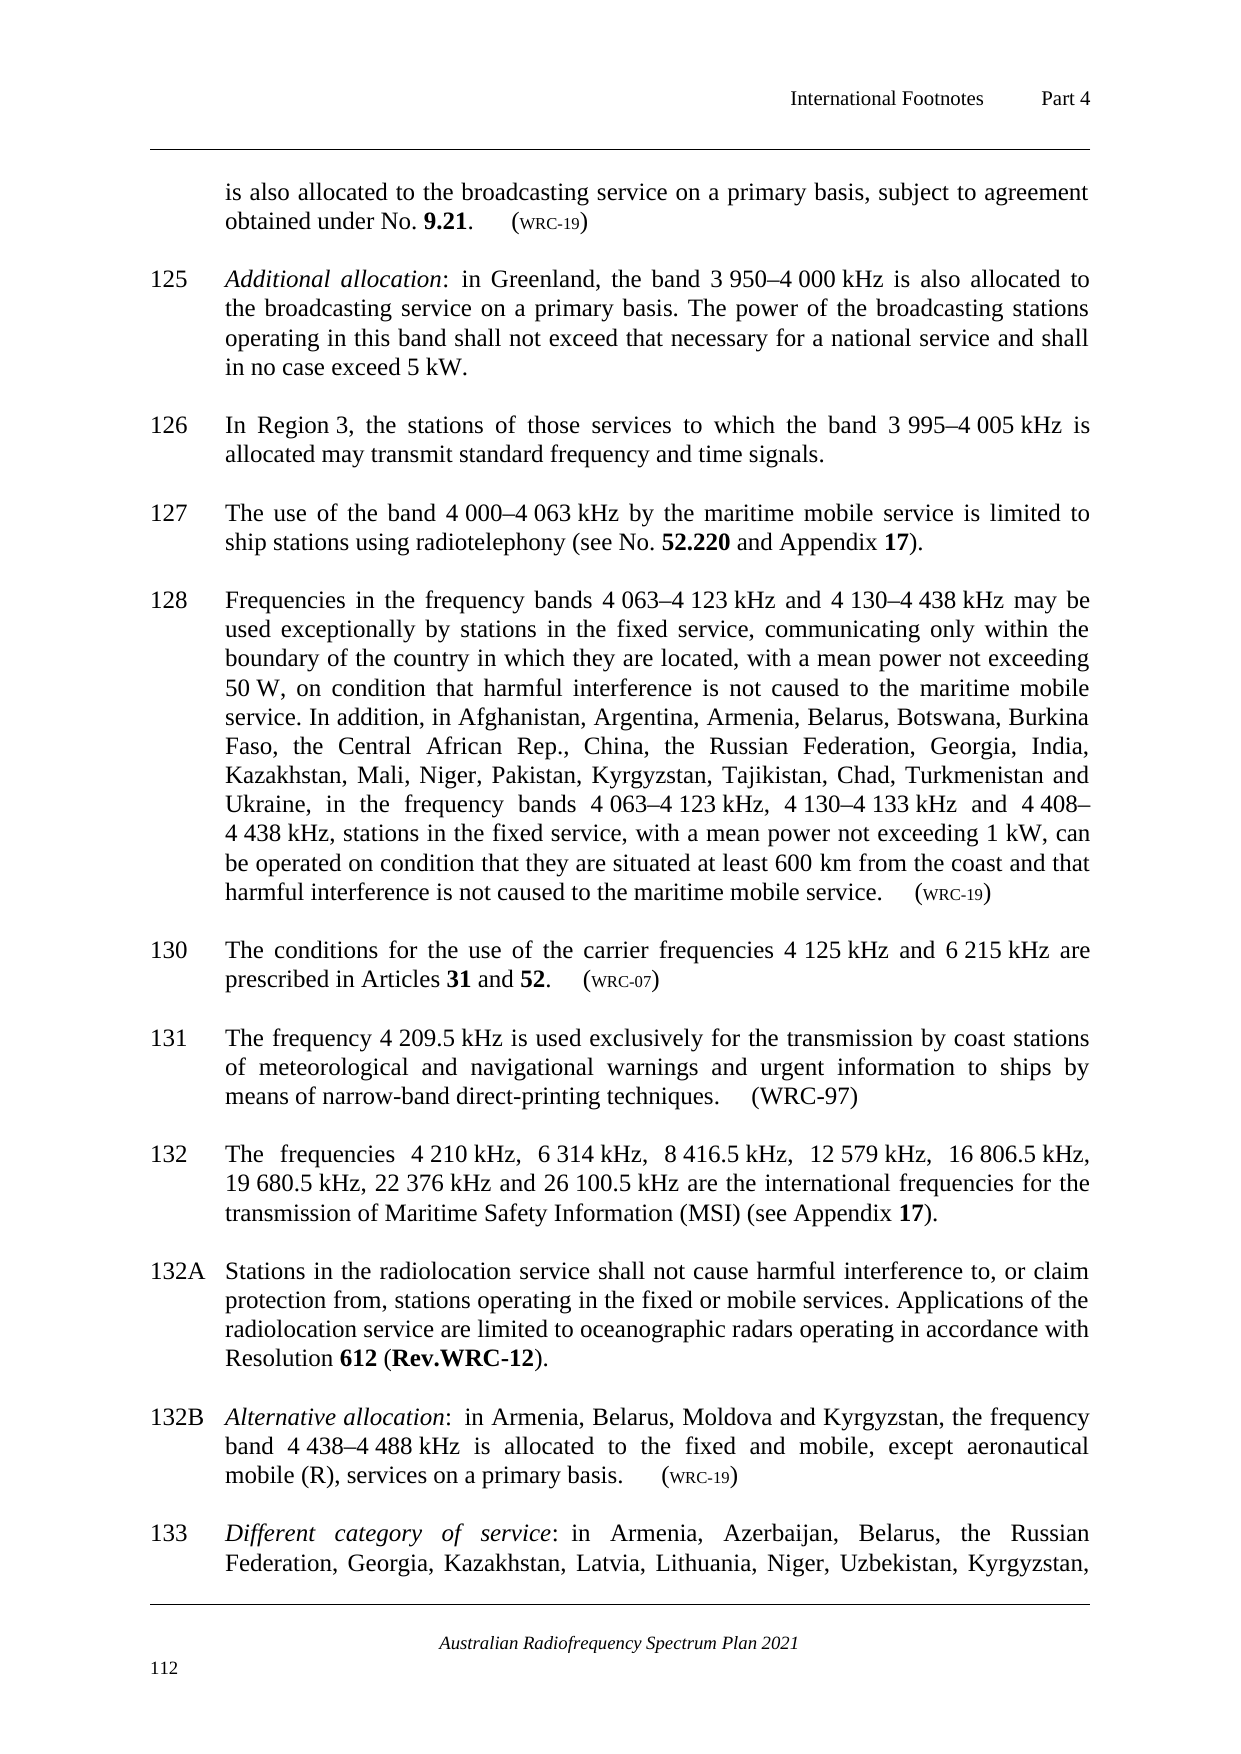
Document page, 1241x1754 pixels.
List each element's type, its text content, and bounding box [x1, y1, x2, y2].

text 130 The conditions for the use of the carrier frequencies 4 125 kHz and 6 215 kHz are prescribed in Articles 31 and 52. (WRC-07) [150, 935, 1090, 993]
text 131 The frequency 4 209.5 kHz is used exclusively for the transmission by coast stations of meteorological and navigational warnings and urgent information to ships by means of narrow-band direct-printing techniques. (WRC-97) [150, 1023, 1090, 1110]
text 127 The use of the band 4 000–4 063 kHz by the maritime mobile service is limited to ship stations using radiotelephony (see No. 52.220 and Appendix 17). [150, 498, 1090, 556]
text 132B Alternative allocation: in Armenia, Belarus, Moldova and Kyrgyzstan, the frequency band 4 438–4 488 kHz is allocated to the fixed and mobile, except aeronautical mobile (R), services on a primary basis. (WRC-19) [150, 1402, 1090, 1489]
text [150, 1518, 1090, 1577]
text 125 Additional allocation: in Greenland, the band 3 950–4 000 kHz is also allocated to the broadcasting service on a primary basis. The power of the broadcasting stations operating in this band shall not exceed that necessary for a national service and shall in no case exceed 5 kW. [150, 264, 1090, 381]
text 132 The frequencies 4 210 kHz, 6 314 kHz, 8 416.5 kHz, 12 579 kHz, 16 806.5 kHz, 19 680.5 kHz, 22 376 kHz and 26 100.5 kHz are the international frequencies for the transmission of Maritime Safety Information (MSI) (see Appendix 17). [150, 1139, 1090, 1227]
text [150, 177, 1090, 235]
text 126 In Region 3, the stations of those services to which the band 3 995–4 005 kHz is allocated may transmit standard frequency and time signals. [150, 410, 1090, 468]
text 132A Stations in the radiolocation service shall not cause harmful interference to, or claim protection from, stations operating in the fixed or mobile services. Applications of the radiolocation service are limited to oceanographic radars operating in accordance with Resolution 612 (Rev.WRC-12). [150, 1256, 1090, 1373]
text 128 Frequencies in the frequency bands 4 063–4 123 kHz and 4 130–4 438 kHz may be used exceptionally by stations in the fixed service, communicating only within the boundary of the country in which they are located, with a mean power not exceeding 50 W, on condition that harmful interference is not caused to the maritime mobile service. In addition, in Afghanistan, Argentina, Armenia, Belarus, Botswana, Burkina Faso, the Central African Rep., China, the Russian Federation, Georgia, India, Kazakhstan, Mali, Niger, Pakistan, Kyrgyzstan, Tajikistan, Chad, Turkmenistan and Ukraine, in the frequency bands 4 063–4 123 kHz, 4 130–4 133 kHz and 4 408–4 438 kHz, stations in the fixed service, with a mean power not exceeding 1 kW, can be operated on condition that they are situated at least 600 km from the coast and that harmful interference is not caused to the maritime mobile service. (WRC-19) [150, 585, 1090, 906]
